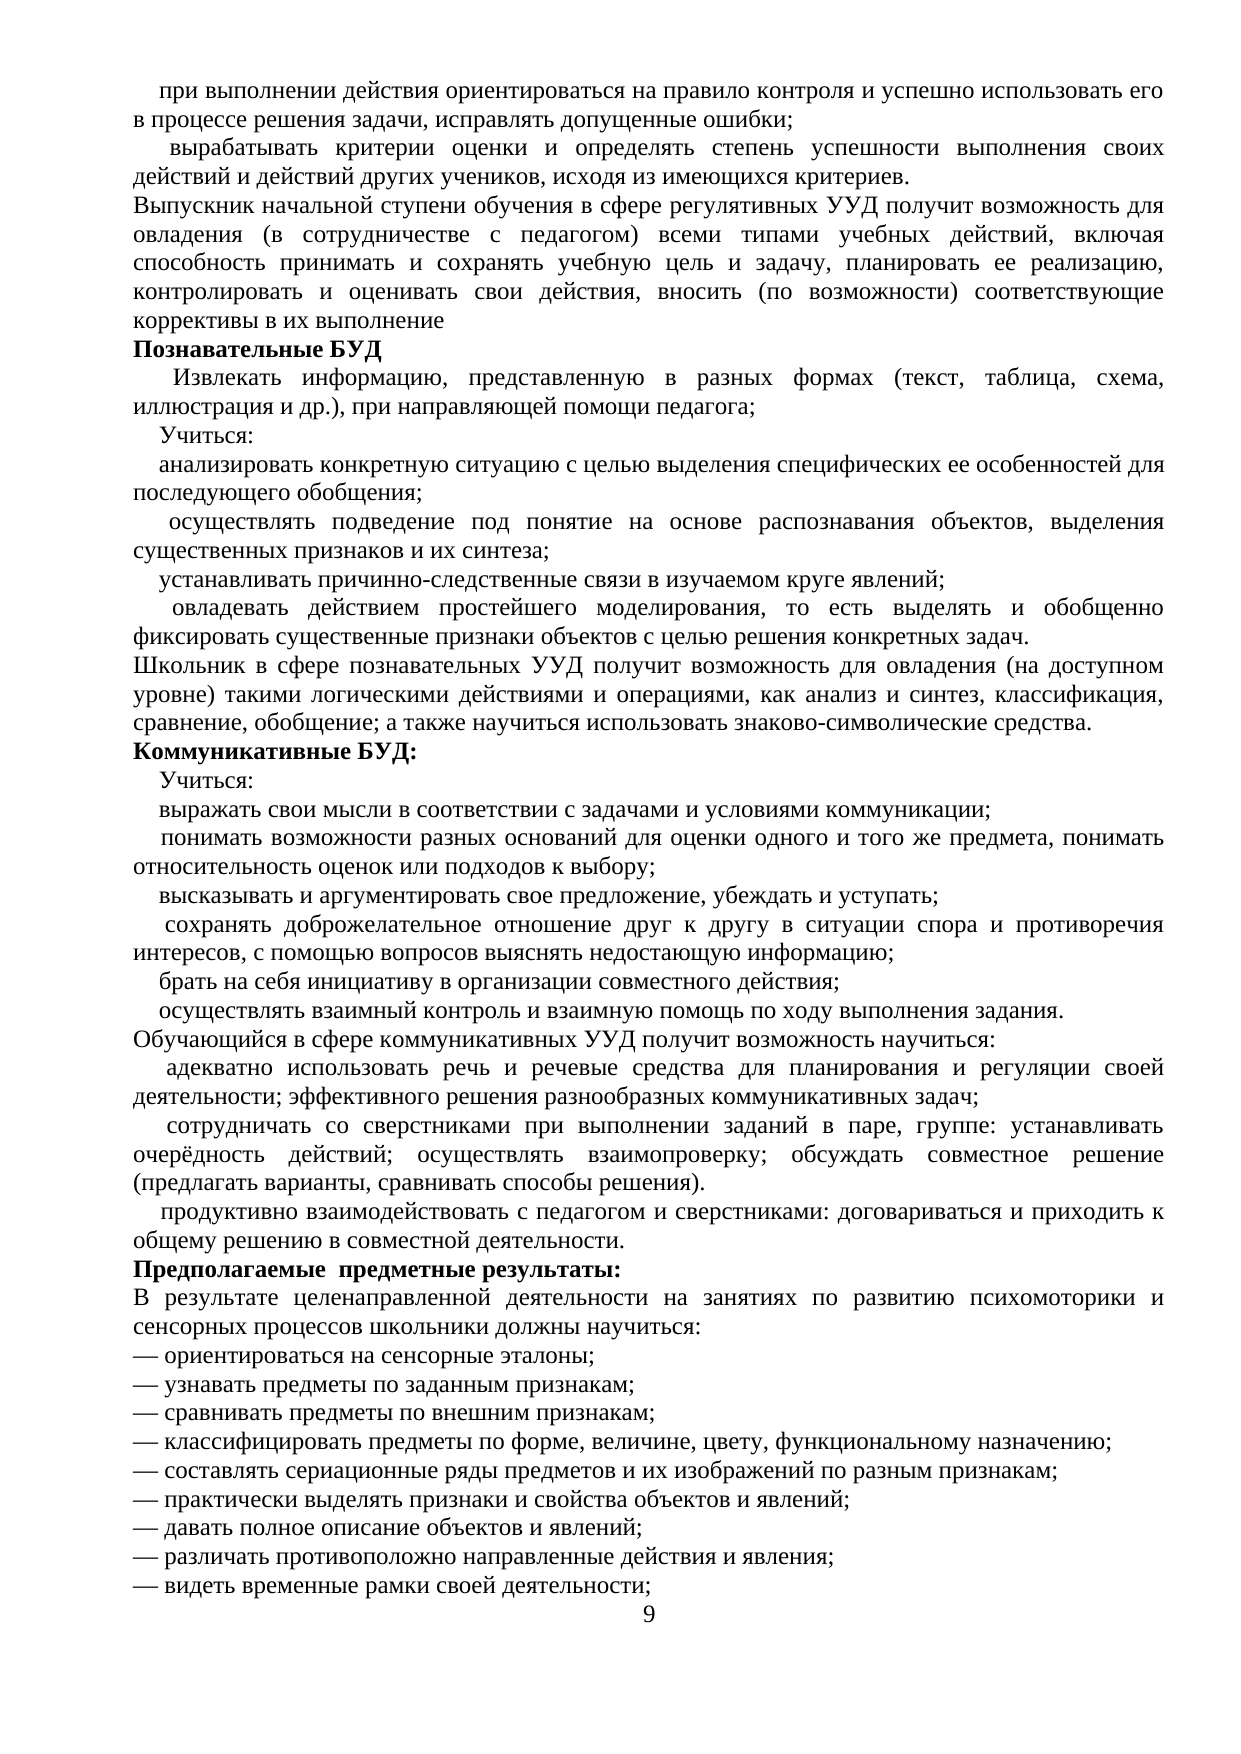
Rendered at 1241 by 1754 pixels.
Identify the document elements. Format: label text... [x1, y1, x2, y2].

text — давать полное описание объектов и явлений; [133, 1512, 1165, 1541]
text  сотрудничать со сверстниками при выполнении заданий в паре, группе: устанавливать очерёдность действий; осуществлять взаимопроверку; обсуждать совместное решение (предлагать варианты, сравнивать способы решения). [133, 1110, 1165, 1196]
text  осуществлять подведение под понятие на основе распознавания объектов, выделения существенных признаков и их синтеза; [133, 506, 1165, 564]
text Коммуникативные БУД: [133, 736, 1165, 765]
text В результате целенаправленной деятельности на занятиях по развитию психомоторики и сенсорных процессов школьники должны научиться: [133, 1282, 1165, 1340]
text  устанавливать причинно-следственные связи в изучаемом круге явлений; [133, 564, 1165, 592]
text  вырабатывать критерии оценки и определять степень успешности выполнения своих действий и действий других учеников, исходя из имеющихся критериев. [133, 132, 1165, 190]
text  анализировать конкретную ситуацию с целью выделения специфических ее особенностей для последующего обобщения; [133, 449, 1165, 506]
text Обучающийся в сфере коммуникативных УУД получит возможность научиться: [133, 1024, 1165, 1052]
text  выражать свои мысли в соответствии с задачами и условиями коммуникации; [133, 794, 1165, 822]
text  высказывать и аргументировать свое предложение, убеждать и уступать; [133, 880, 1165, 909]
text Выпускник начальной ступени обучения в сфере регулятивных УУД получит возможность для овладения (в сотрудничестве с педагогом) всеми типами учебных действий, включая способность принимать и сохранять учебную цель и задачу, планировать ее реализацию, контролировать и оценивать свои действия, вносить (по возможности) соответствующие коррективы в их выполнение [133, 190, 1165, 334]
text — ориентироваться на сенсорные эталоны; [133, 1340, 1165, 1369]
text — видеть временные рамки своей деятельности; [133, 1570, 1165, 1599]
text  осуществлять взаимный контроль и взаимную помощь по ходу выполнения задания. [133, 995, 1165, 1024]
text Предполагаемые предметные результаты: [133, 1254, 1165, 1282]
text  овладевать действием простейшего моделирования, то есть выделять и обобщенно фиксировать существенные признаки объектов с целью решения конкретных задач. [133, 592, 1165, 650]
text — узнавать предметы по заданным признакам; [133, 1369, 1165, 1397]
text — классифицировать предметы по форме, величине, цвету, функциональному назначению; [133, 1426, 1165, 1455]
text  Учиться: [133, 765, 1165, 794]
text  Извлекать информацию, представленную в разных формах (текст, таблица, схема, иллюстрация и др.), при направляющей помощи педагога; [133, 362, 1165, 420]
text — практически выделять признаки и свойства объектов и явлений; [133, 1484, 1165, 1512]
text  при выполнении действия ориентироваться на правило контроля и успешно использовать его в процессе решения задачи, исправлять допущенные ошибки; [133, 75, 1165, 132]
text  Учиться: [133, 420, 1165, 449]
text  брать на себя инициативу в организации совместного действия; [133, 966, 1165, 995]
text  продуктивно взаимодействовать с педагогом и сверстниками: договариваться и приходить к общему решению в совместной деятельности. [133, 1196, 1165, 1254]
text — составлять сериационные ряды предметов и их изображений по разным признакам; [133, 1455, 1165, 1484]
text — сравнивать предметы по внешним признакам; [133, 1397, 1165, 1426]
text  понимать возможности разных оснований для оценки одного и того же предмета, понимать относительность оценок или подходов к выбору; [133, 822, 1165, 880]
text Познавательные БУД [133, 334, 1165, 362]
text  сохранять доброжелательное отношение друг к другу в ситуации спора и противоречия интересов, с помощью вопросов выяснять недостающую информацию; [133, 909, 1165, 966]
text  адекватно использовать речь и речевые средства для планирования и регуляции своей деятельности; эффективного решения разнообразных коммуникативных задач; [133, 1052, 1165, 1110]
text — различать противоположно направленные действия и явления; [133, 1541, 1165, 1570]
text Школьник в сфере познавательных УУД получит возможность для овладения (на доступном уровне) такими логическими действиями и операциями, как анализ и синтез, классификация, сравнение, обобщение; а также научиться использовать знаково-символические средства. [133, 650, 1165, 736]
